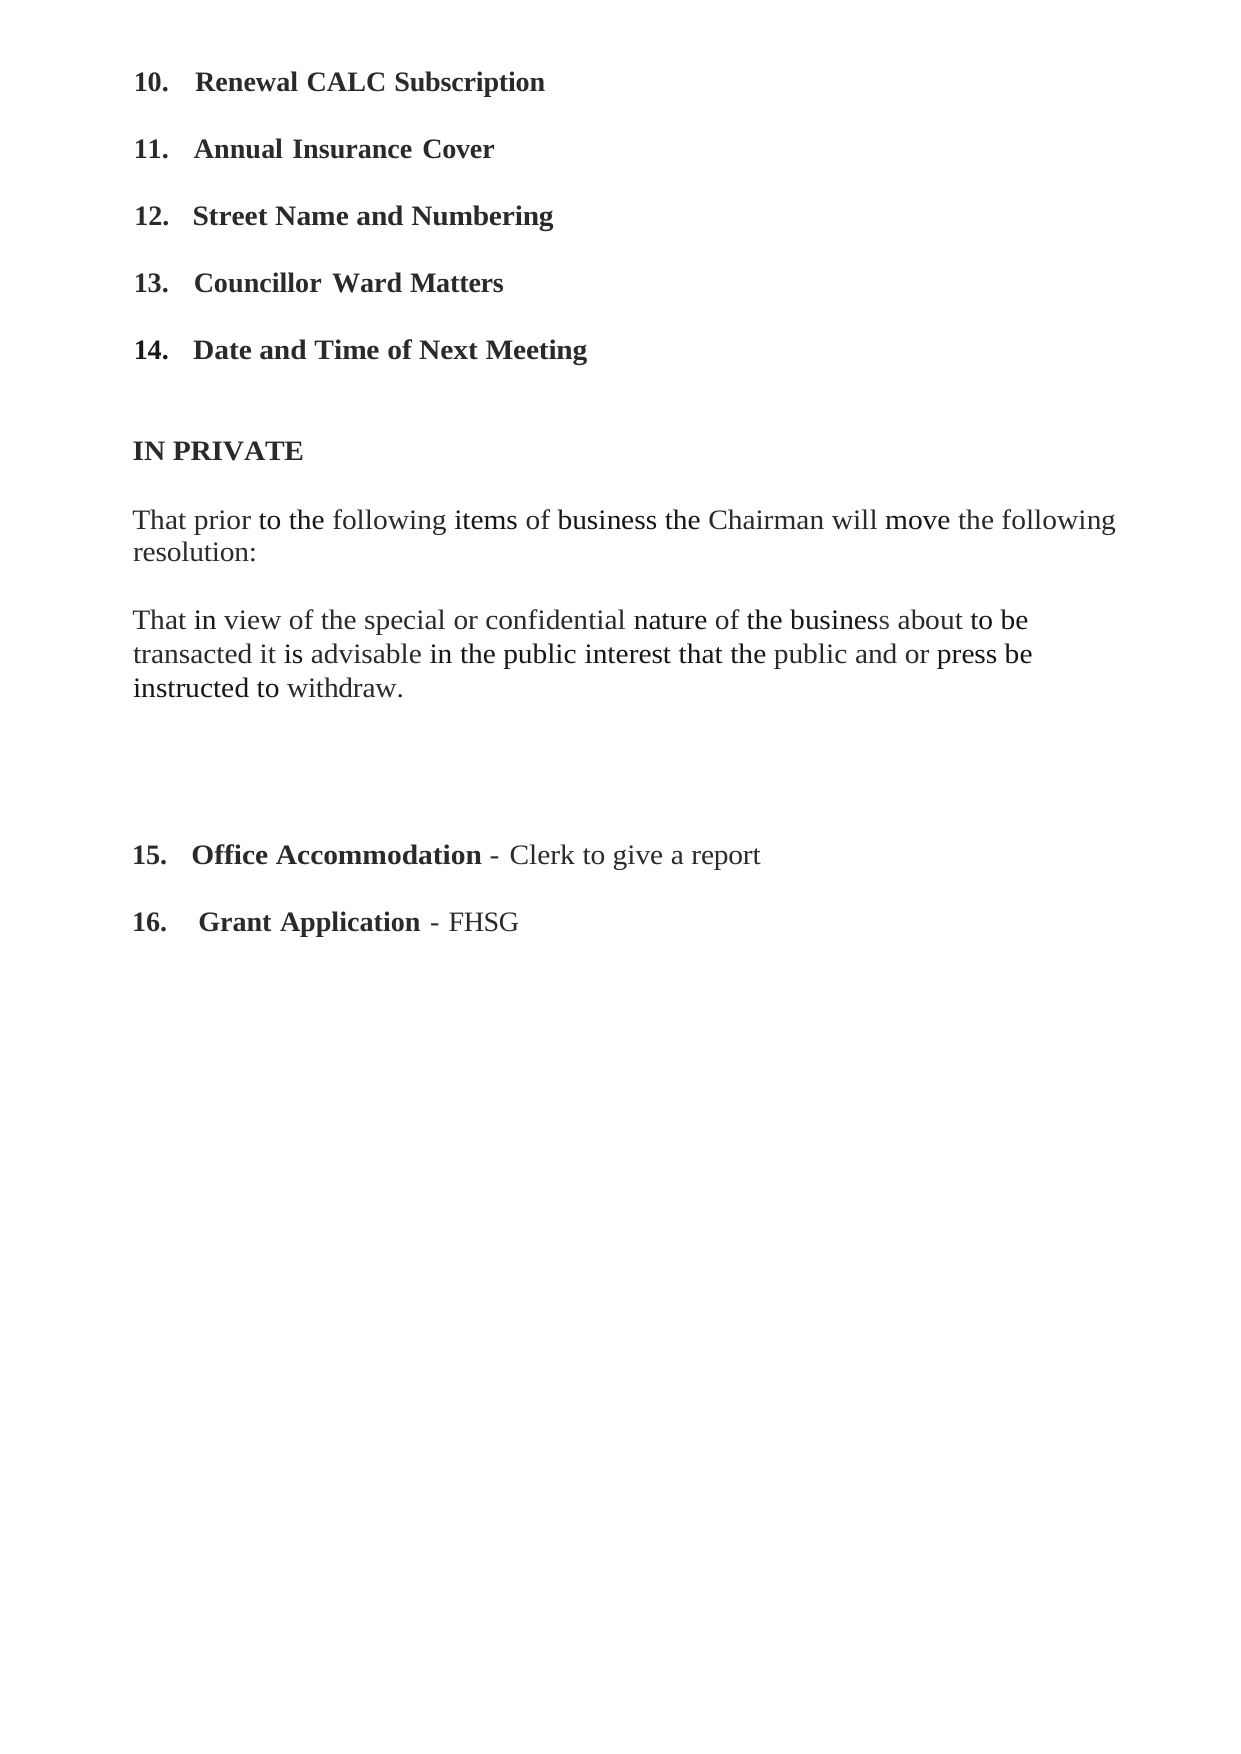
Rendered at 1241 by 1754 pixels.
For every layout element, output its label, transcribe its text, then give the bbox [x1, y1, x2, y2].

list Grant Application - FHSG [132, 905, 1169, 938]
list Office Accommodation - Clerk to give a report [132, 838, 1169, 871]
list Annual Insurance Cover [133, 132, 1169, 164]
subtitle IN PRIVATE [132, 434, 1169, 467]
list Councillor Ward Matters [133, 266, 1169, 299]
list Renewal CALC Subscription [133, 65, 1169, 97]
list Date and Time of Next Meeting [133, 333, 1169, 366]
text That prior to the following items of business the Chairman will move the following resolution: [132, 503, 1169, 568]
text That in view of the special or confidential nature of the business about to be transacted it is advisable in the public interest that the public and or press be instructed to withdraw. [132, 603, 1141, 703]
list Street Name and Numbering [134, 199, 1169, 232]
